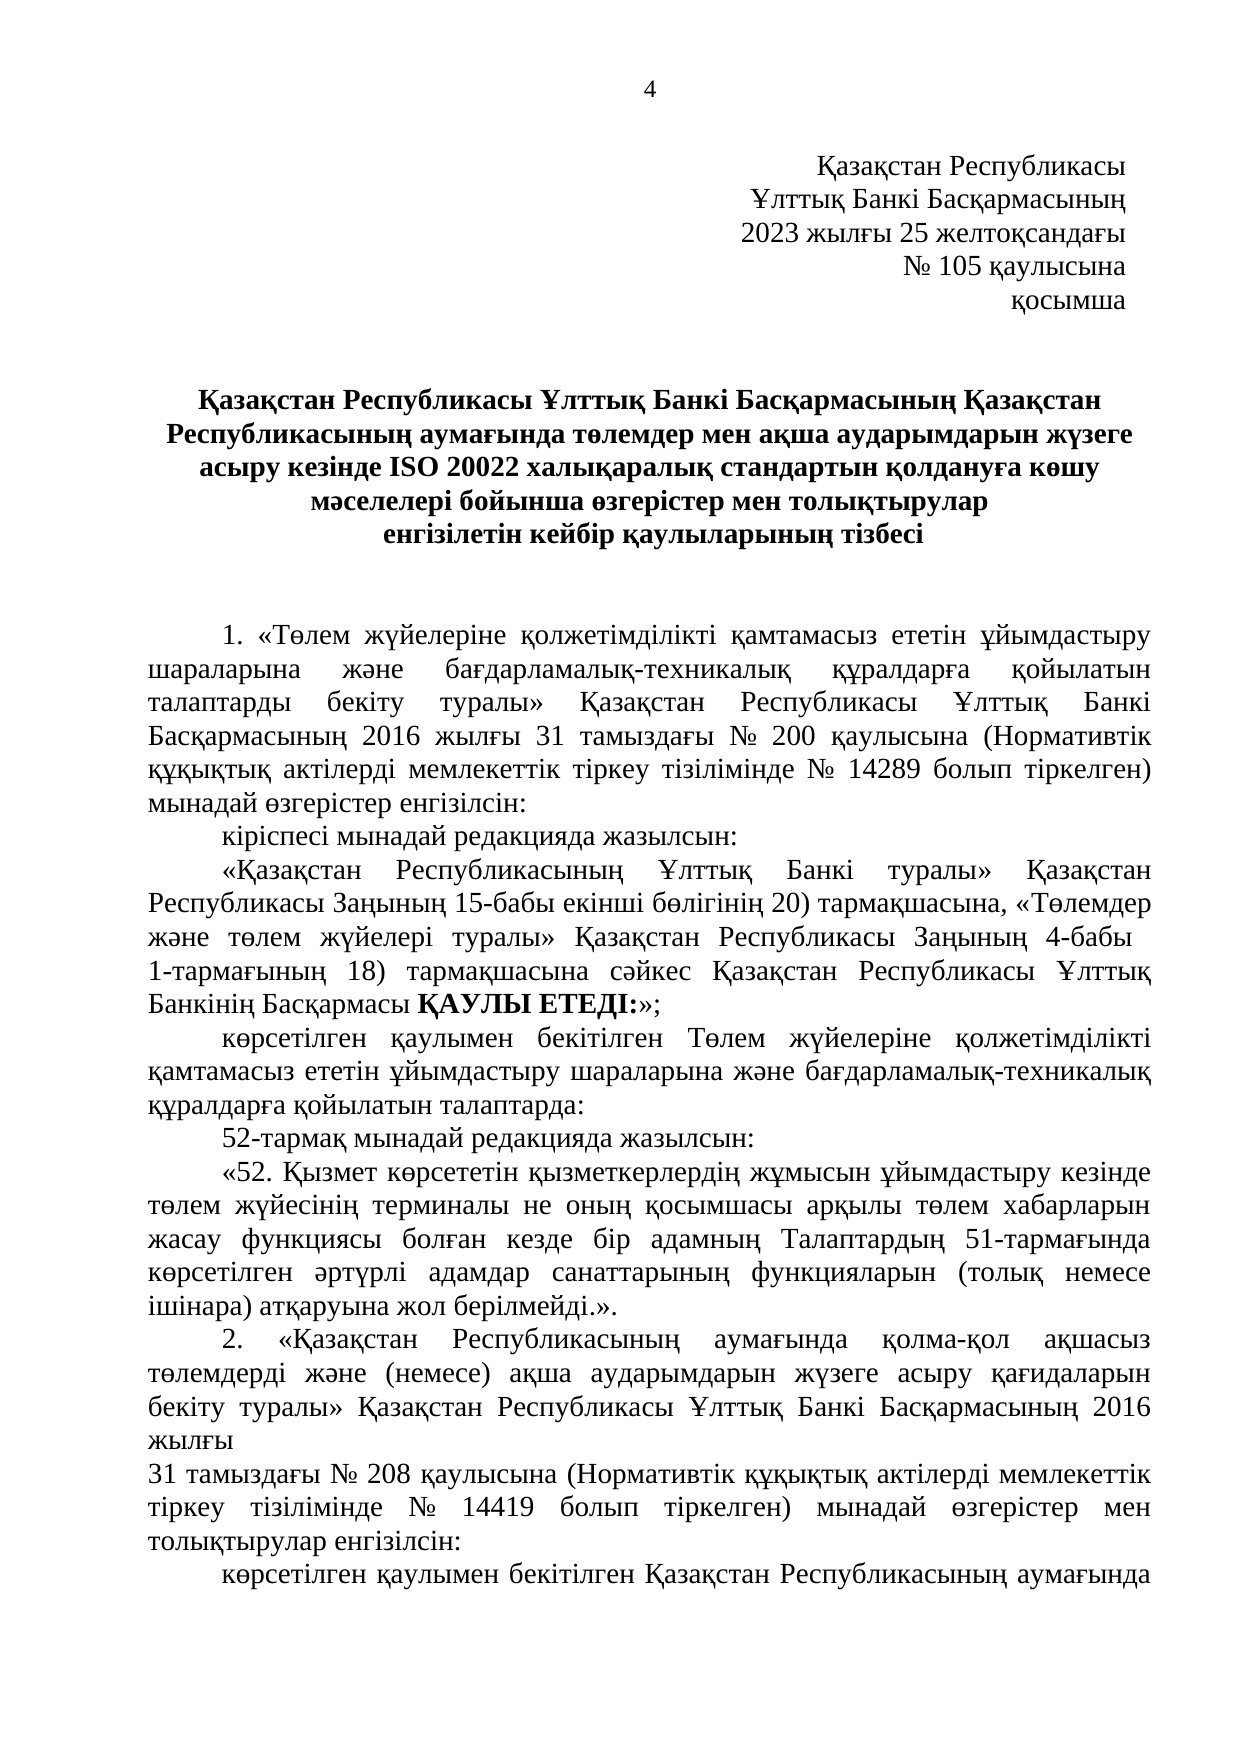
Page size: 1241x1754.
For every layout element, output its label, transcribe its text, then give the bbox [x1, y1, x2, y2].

text көрсетілген қаулымен бекітілген Төлем жүйелеріне қолжетімділікті қамтамасыз ететін ұйымдастыру шараларына және бағдарламалық-техникалық құралдарға қойылатын талаптарда: [148, 1020, 1152, 1120]
text 52-тармақ мынадай редакцияда жазылсын: [148, 1120, 1152, 1154]
text Қазақстан Республикасы Ұлттық Банкі Басқармасының Қазақстан Республикасының аумағында төлемдер мен ақша аударымдарын жүзеге асыру кезінде ISO 20022 халықаралық стандартын қолдануға көшу мәселелері бойынша өзгерістер мен толықтырулар енгізілетін кейбір қаулыларының тізбесі [148, 382, 1152, 550]
text 1. «Төлем жүйелеріне қолжетімділікті қамтамасыз ететін ұйымдастыру шараларына және бағдарламалық-техникалық құралдарға қойылатын талаптарды бекіту туралы» Қазақстан Республикасы Ұлттық Банкі Басқармасының 2016 жылғы 31 тамыздағы № 200 қаулысына (Нормативтік құқықтық актілерді мемлекеттік тіркеу тізілімінде № 14289 болып тіркелген) мынадай өзгерістер енгізілсін: [148, 617, 1152, 818]
text кіріспесі мынадай редакцияда жазылсын: [148, 818, 1152, 852]
text 2. «Қазақстан Республикасының аумағында қолма-қол ақшасыз төлемдерді және (немесе) ақша аударымдарын жүзеге асыру қағидаларын бекіту туралы» Қазақстан Республикасы Ұлттық Банкі Басқармасының 2016 жылғы 31 тамыздағы № 208 қаулысына (Нормативтік құқықтық актілерді мемлекеттік тіркеу тізілімінде № 14419 болып тіркелген) мынадай өзгерістер мен толықтырулар енгізілсін: [148, 1322, 1152, 1556]
text «52. Қызмет көрсететін қызметкерлердің жұмысын ұйымдастыру кезінде төлем жүйесінің терминалы не оның қосымшасы арқылы төлем хабарларын жасау функциясы болған кезде бір адамның Талаптардың 51-тармағында көрсетілген әртүрлі адамдар санаттарының функцияларын (толық немесе ішінара) атқаруына жол берілмейді.». [148, 1154, 1152, 1322]
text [148, 1556, 1152, 1590]
table_header Қазақстан Республикасы Ұлттық Банкі Басқармасының 2023 жылғы 25 желтоқсандағы № 105 қаулысына қосымша [724, 148, 1137, 315]
text «Қазақстан Республикасының Ұлттық Банкі туралы» Қазақстан Республикасы Заңының 15-бабы екінші бөлігінің 20) тармақшасына, «Төлемдер және төлем жүйелері туралы» Қазақстан Республикасы Заңының 4-бабы 1-тармағының 18) тармақшасына сәйкес Қазақстан Республикасы Ұлттық Банкінің Басқармасы ҚАУЛЫ ЕТЕДІ:»; [148, 852, 1152, 1020]
